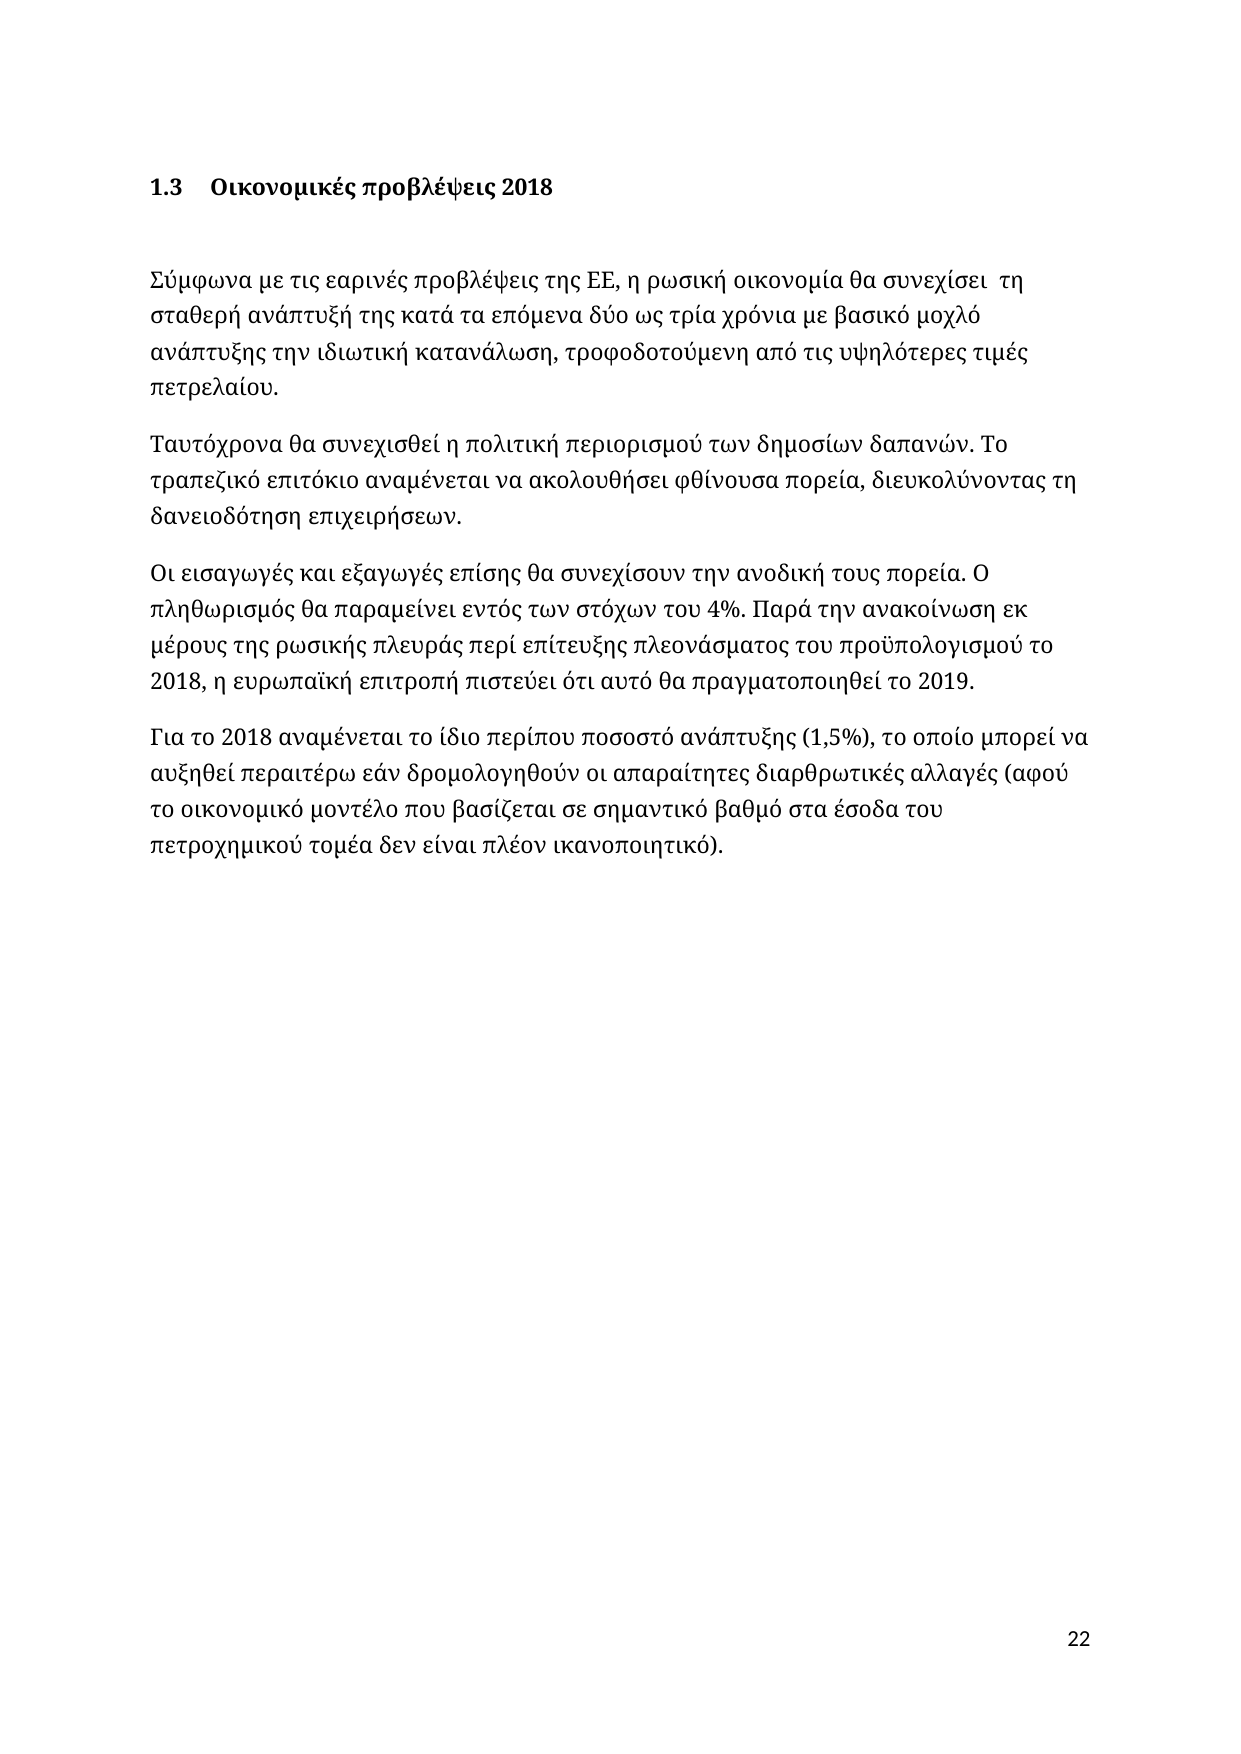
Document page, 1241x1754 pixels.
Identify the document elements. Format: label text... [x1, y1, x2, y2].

text Για το 2018 αναμένεται το ίδιο περίπου ποσοστό ανάπτυξης (1,5%), τo oποίο μπορεί να αυξηθεί περαιτέρω εάν δρομολογηθούν οι απαραίτητες διαρθρωτικές αλλαγές (αφού το οικονομικό μοντέλο που βασίζεται σε σημαντικό βαθμό στα έσοδα του πετροχημικού τομέα δεν είναι πλέον ικανοποιητικό). [150, 721, 1090, 860]
text Σύμφωνα με τις εαρινές προβλέψεις της ΕΕ, η ρωσική οικονομία θα συνεχίσει τη σταθερή ανάπτυξή της κατά τα επόμενα δύο ως τρία χρόνια με βασικό μοχλό ανάπτυξης την ιδιωτική κατανάλωση, τροφοδοτούμενη από τις υψηλότερες τιμές πετρελαίου. [150, 263, 1090, 403]
subtitle Οικονομικές προβλέψεις 2018 [150, 171, 1090, 202]
text Οι εισαγωγές και εξαγωγές επίσης θα συνεχίσουν την ανοδική τους πορεία. Ο πληθωρισμός θα παραμείνει εντός των στόχων του 4%. Παρά την ανακοίνωση εκ μέρους της ρωσικής πλευράς περί επίτευξης πλεονάσματος του προϋπολογισμού το 2018, η ευρωπαϊκή επιτροπή πιστεύει ότι αυτό θα πραγματοποιηθεί το 2019. [150, 557, 1090, 696]
text Ταυτόχρονα θα συνεχισθεί η πολιτική περιορισμού των δημοσίων δαπανών. Το τραπεζικό επιτόκιο αναμένεται να ακολουθήσει φθίνουσα πορεία, διευκολύνοντας τη δανειοδότηση επιχειρήσεων. [150, 428, 1090, 531]
